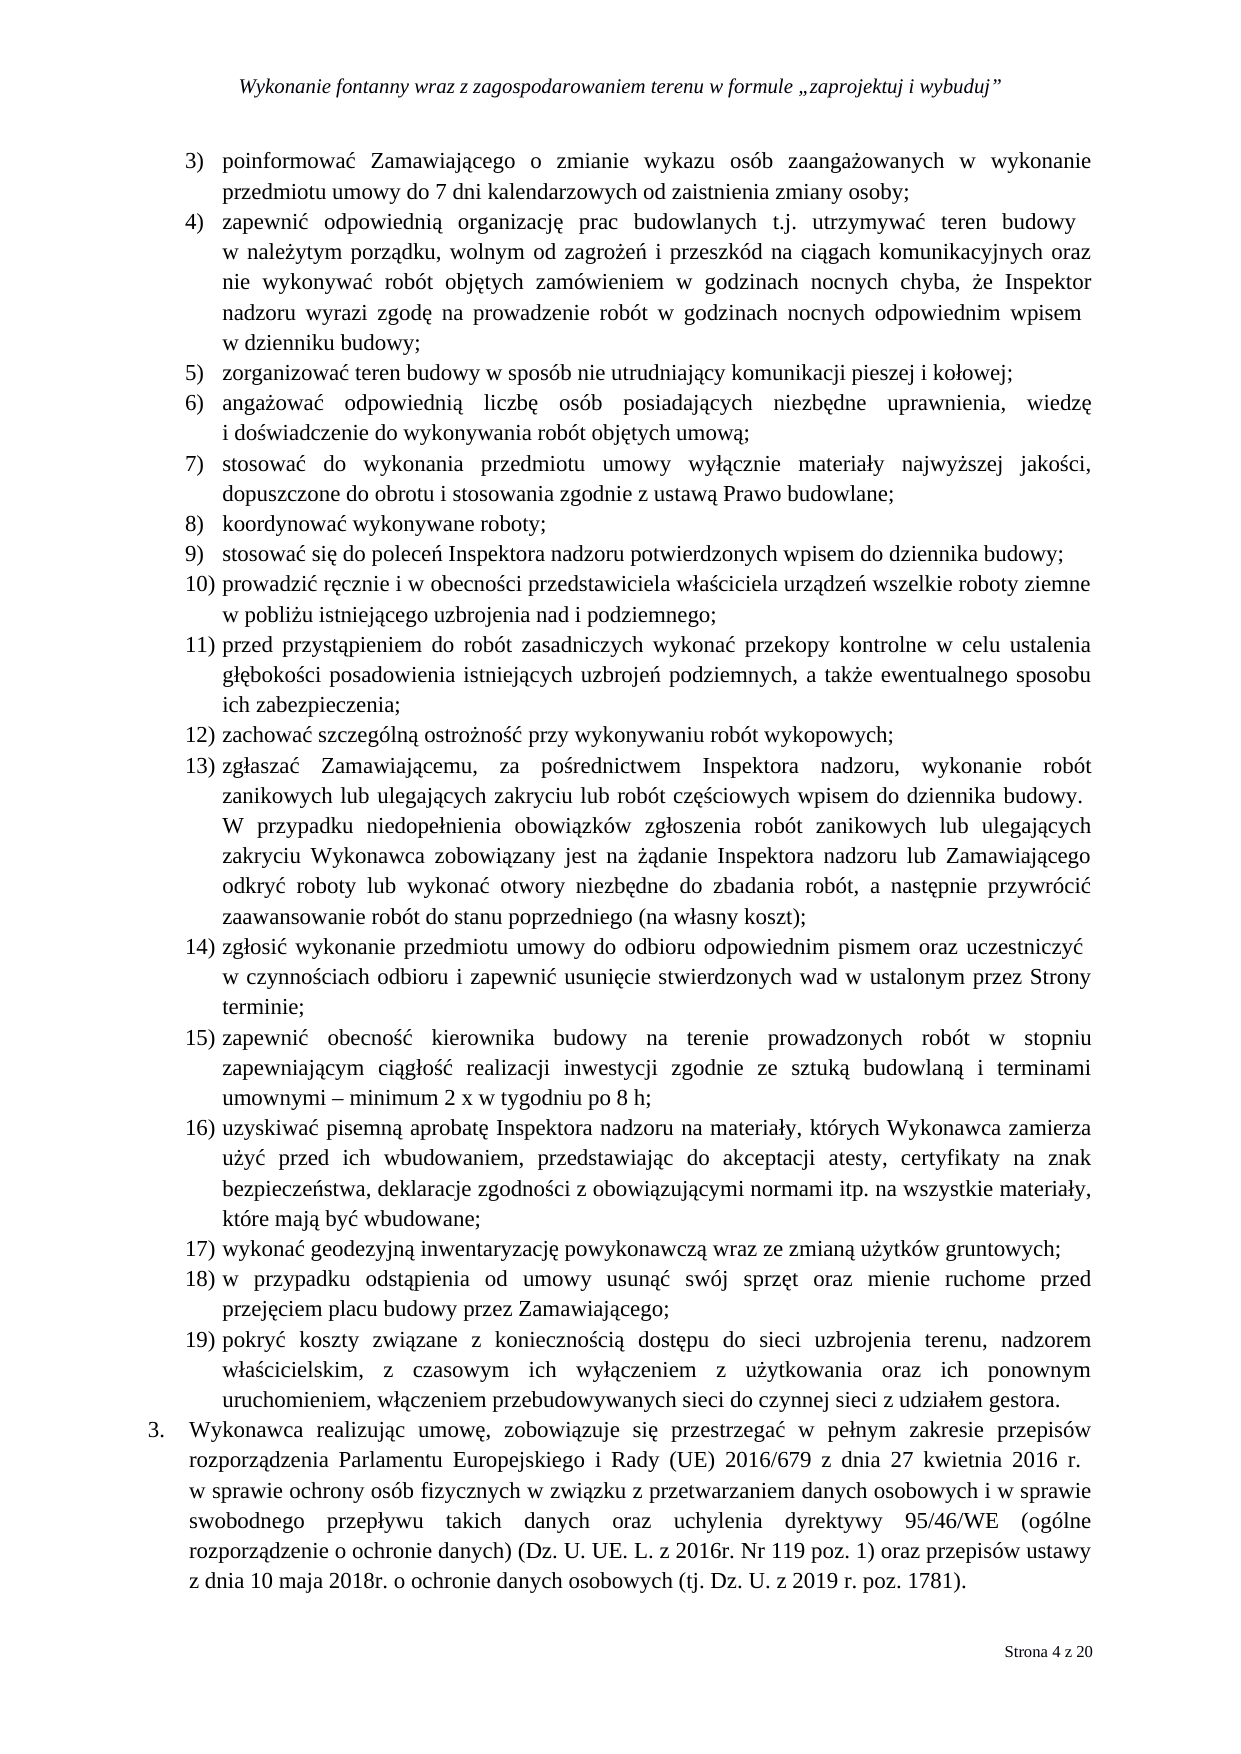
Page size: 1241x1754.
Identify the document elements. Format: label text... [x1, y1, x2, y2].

list przed przystąpieniem do robót zasadniczych wykonać przekopy kontrolne w celu ustalenia głębokości posadowienia istniejących uzbrojeń podziemnych, a także ewentualnego sposobu ich zabezpieczenia; [185, 631, 1093, 718]
list stosować do wykonania przedmiotu umowy wyłącznie materiały najwyższej jakości, dopuszczone do obrotu i stosowania zgodnie z ustawą Prawo budowlane; [185, 450, 1093, 506]
list wykonać geodezyjną inwentaryzację powykonawczą wraz ze zmianą użytków gruntowych; [185, 1235, 1093, 1261]
list poinformować Zamawiającego o zmianie wykazu osób zaangażowanych w wykonanie przedmiotu umowy do 7 dni kalendarzowych od zaistnienia zmiany osoby; [185, 148, 1093, 204]
list zorganizować teren budowy w sposób nie utrudniający komunikacji pieszej i kołowej; [185, 359, 1093, 385]
list zapewnić obecność kierownika budowy na terenie prowadzonych robót w stopniu zapewniającym ciągłość realizacji inwestycji zgodnie ze sztuką budowlaną i terminami umownymi – minimum 2 x w tygodniu po 8 h; [185, 1024, 1093, 1110]
list prowadzić ręcznie i w obecności przedstawiciela właściciela urządzeń wszelkie roboty ziemne w pobliżu istniejącego uzbrojenia nad i podziemnego; [185, 571, 1093, 627]
list uzyskiwać pisemną aprobatę Inspektora nadzoru na materiały, których Wykonawca zamierza użyć przed ich wbudowaniem, przedstawiając do akceptacji atesty, certyfikaty na znak bezpieczeństwa, deklaracje zgodności z obowiązującymi normami itp. na wszystkie materiały, które mają być wbudowane; [185, 1114, 1093, 1231]
list w przypadku odstąpienia od umowy usunąć swój sprzęt oraz mienie ruchome przed przejęciem placu budowy przez Zamawiającego; [185, 1265, 1093, 1322]
list pokryć koszty związane z koniecznością dostępu do sieci uzbrojenia terenu, nadzorem właścicielskim, z czasowym ich wyłączeniem z użytkowania oraz ich ponownym uruchomieniem, włączeniem przebudowywanych sieci do czynnej sieci z udziałem gestora. [185, 1326, 1093, 1412]
list zachować szczególną ostrożność przy wykonywaniu robót wykopowych; [185, 722, 1093, 748]
list zgłosić wykonanie przedmiotu umowy do odbioru odpowiednim pismem oraz uczestniczyć w czynnościach odbioru i zapewnić usunięcie stwierdzonych wad w ustalonym przez Strony terminie; [185, 933, 1093, 1020]
list Wykonawca realizując umowę, zobowiązuje się przestrzegać w pełnym zakresie przepisów rozporządzenia Parlamentu Europejskiego i Rady (UE) 2016/679 z dnia 27 kwietnia 2016 r. w sprawie ochrony osób fizycznych w związku z przetwarzaniem danych osobowych i w sprawie swobodnego przepływu takich danych oraz uchylenia dyrektywy 95/46/WE (ogólne rozporządzenie o ochronie danych) (Dz. U. UE. L. z 2016r. Nr 119 poz. 1) oraz przepisów ustawy z dnia 10 maja 2018r. o ochronie danych osobowych (tj. Dz. U. z 2019 r. poz. 1781). [148, 1416, 1093, 1594]
list koordynować wykonywane roboty; [185, 510, 1093, 536]
list zapewnić odpowiednią organizację prac budowlanych t.j. utrzymywać teren budowy w należytym porządku, wolnym od zagrożeń i przeszkód na ciągach komunikacyjnych oraz nie wykonywać robót objętych zamówieniem w godzinach nocnych chyba, że Inspektor nadzoru wyrazi zgodę na prowadzenie robót w godzinach nocnych odpowiednim wpisem w dzienniku budowy; [185, 208, 1093, 355]
list stosować się do poleceń Inspektora nadzoru potwierdzonych wpisem do dziennika budowy; [185, 540, 1093, 567]
list zgłaszać Zamawiającemu, za pośrednictwem Inspektora nadzoru, wykonanie robót zanikowych lub ulegających zakryciu lub robót częściowych wpisem do dziennika budowy. W przypadku niedopełnienia obowiązków zgłoszenia robót zanikowych lub ulegających zakryciu Wykonawca zobowiązany jest na żądanie Inspektora nadzoru lub Zamawiającego odkryć roboty lub wykonać otwory niezbędne do zbadania robót, a następnie przywrócić zaawansowanie robót do stanu poprzedniego (na własny koszt); [185, 752, 1093, 929]
list angażować odpowiednią liczbę osób posiadających niezbędne uprawnienia, wiedzę i doświadczenie do wykonywania robót objętych umową; [185, 389, 1093, 446]
